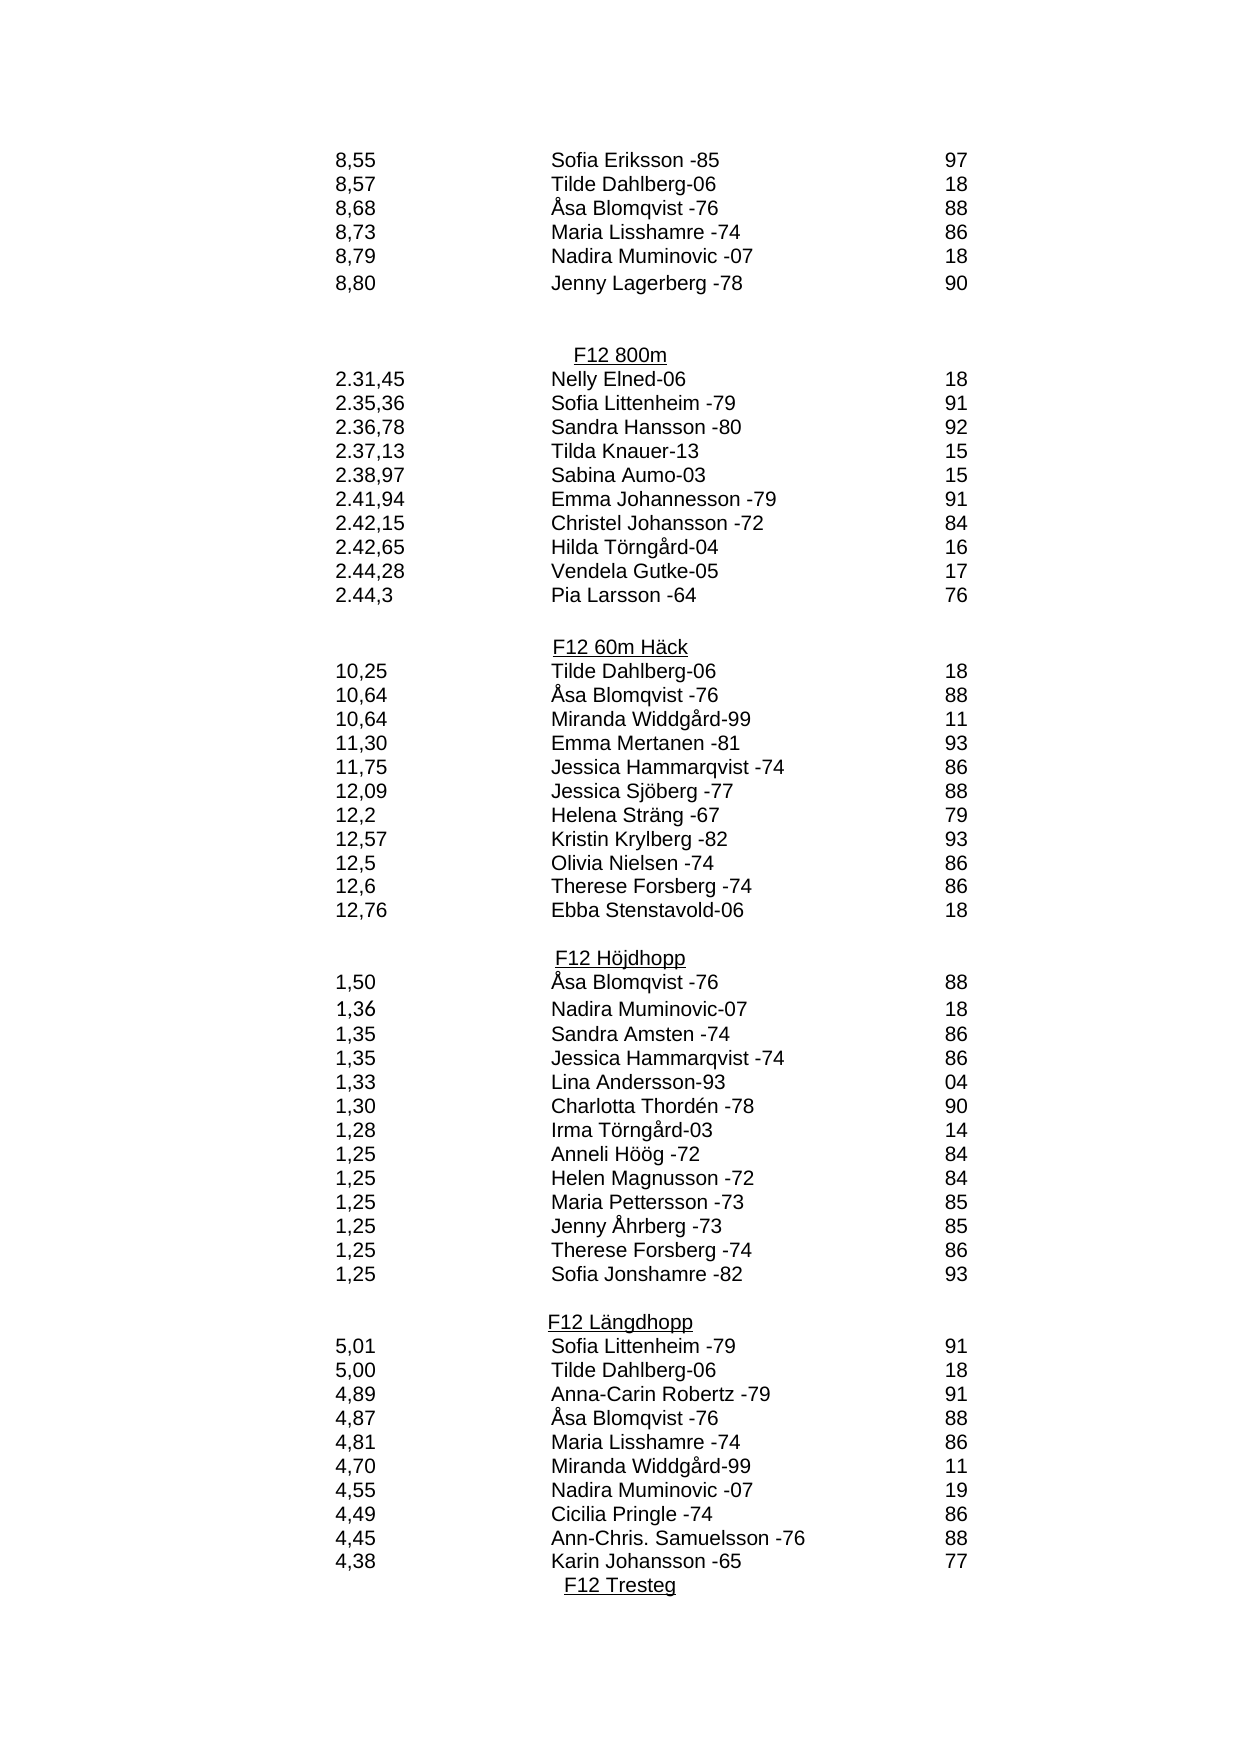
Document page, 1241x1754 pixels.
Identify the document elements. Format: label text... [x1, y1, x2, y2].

text F12 Höjdhopp [148, 946, 1093, 970]
text 12,09 Jessica Sjöberg -77 88 [148, 778, 1093, 802]
text 1,25 Jenny Åhrberg -73 85 [148, 1214, 1093, 1238]
text 2.42,15 Christel Johansson -72 84 [148, 511, 1093, 535]
text 4,81 Maria Lisshamre -74 86 4,70 Miranda Widdgård-99 11 4,55 Nadira Muminovic -07 19 [148, 1429, 1093, 1501]
text 1,33 Lina Andersson-93 04 [148, 1070, 1093, 1094]
text 8,79 Nadira Muminovic -07 18 8,80 Jenny Lagerberg -78 90 [213, 243, 1093, 295]
text F12 800m [148, 343, 1093, 367]
text 2.41,94 Emma Johannesson -79 91 [148, 487, 1093, 511]
text 4,38 Karin Johansson -65 77 [148, 1549, 1093, 1573]
text 1,35 Jessica Hammarqvist -74 86 [148, 1046, 1093, 1070]
text 1,35 Sandra Amsten -74 86 [148, 1022, 1093, 1046]
text 2.42,65 Hilda Törngård-04 16 2.44,28 Vendela Gutke-05 17 2.44,3 Pia Larsson -64 76 [148, 535, 1093, 607]
text 8,55 Sofia Eriksson -85 97 8,57 Tilde Dahlberg-06 18 [148, 148, 1093, 196]
text 12,6 Therese Forsberg -74 86 [148, 874, 1093, 898]
text 12,76 Ebba Stenstavold-06 18 [148, 898, 1093, 946]
text F12 60m Häck [148, 635, 1093, 659]
text 11,75 Jessica Hammarqvist -74 86 [148, 754, 1093, 778]
text 10,25 Tilde Dahlberg-06 18 10,64 Åsa Blomqvist -76 88 10,64 Miranda Widdgård-99 11 [148, 659, 1093, 731]
text 1,25 Sofia Jonshamre -82 93 [148, 1262, 1093, 1286]
text 1,25 Maria Pettersson -73 85 [148, 1190, 1093, 1214]
text 1,25 Therese Forsberg -74 86 [148, 1238, 1093, 1262]
text 12,2 Helena Sträng -67 79 [148, 802, 1093, 826]
text 1,30 Charlotta Thordén -78 90 1,28 Irma Törngård-03 14 [148, 1094, 1093, 1142]
text 12,57 Kristin Krylberg -82 93 [148, 826, 1093, 850]
text 4,49 Cicilia Pringle -74 86 [148, 1501, 1093, 1525]
text 2.31,45 Nelly Elned-06 18 2.35,36 Sofia Littenheim -79 91 [148, 367, 1093, 415]
text 8,68 Åsa Blomqvist -76 88 [148, 196, 1093, 219]
text 12,5 Olivia Nielsen -74 86 [148, 850, 1093, 874]
text 11,30 Emma Mertanen -81 93 [148, 731, 1093, 754]
text 8,73 Maria Lisshamre -74 86 [148, 219, 1093, 243]
text 2.36,78 Sandra Hansson -80 92 2.37,13 Tilda Knauer-13 15 2.38,97 Sabina Aumo-03 15 [148, 415, 1093, 487]
text 4,87 Åsa Blomqvist -76 88 [148, 1406, 1093, 1429]
text F12 Tresteg [148, 1573, 1093, 1597]
text 5,01 Sofia Littenheim -79 91 5,00 Tilde Dahlberg-06 18 [148, 1334, 1093, 1382]
text 4,89 Anna-Carin Robertz -79 91 [148, 1382, 1093, 1406]
text 4,45 Ann-Chris. Samuelsson -76 88 [148, 1525, 1093, 1549]
text 1,25 Anneli Höög -72 84 [148, 1142, 1093, 1166]
text 1,25 Helen Magnusson -72 84 [148, 1166, 1093, 1190]
text 1,50 Åsa Blomqvist -76 88 1,36 Nadira Muminovic-07 18 [148, 970, 1093, 1022]
text F12 Längdhopp [148, 1310, 1093, 1334]
